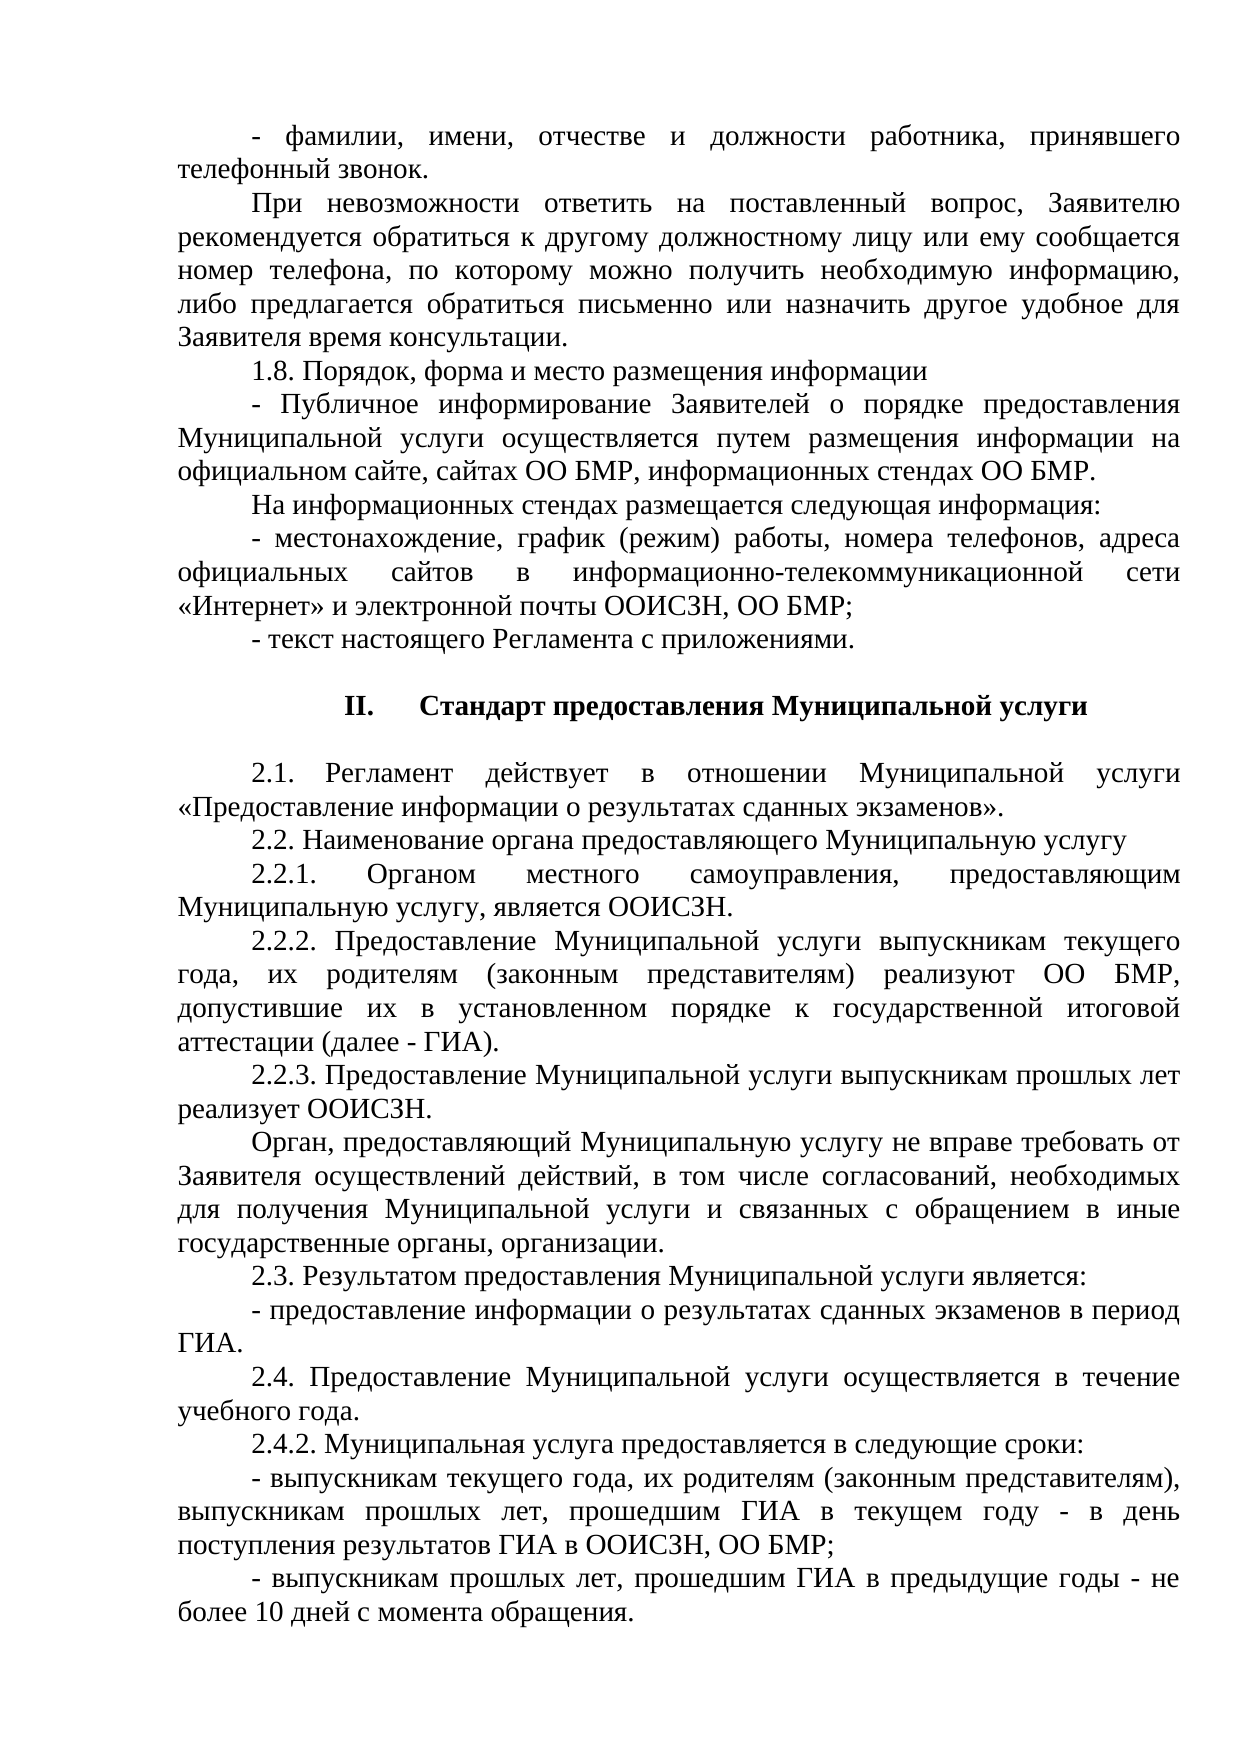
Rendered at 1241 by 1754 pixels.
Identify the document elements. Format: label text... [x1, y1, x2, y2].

text 2.2.3. Предоставление Муниципальной услуги выпускникам прошлых лет реализует ООИСЗН. [177, 1057, 1181, 1124]
text - местонахождение, график (режим) работы, номера телефонов, адреса официальных сайтов в информационно-телекоммуникационной сети «Интернет» и электронной почты ООИСЗН, ОО БМР; [177, 521, 1181, 621]
text 1.8. Порядок, форма и место размещения информации [177, 353, 1181, 386]
text 2.4. Предоставление Муниципальной услуги осуществляется в течение учебного года. [177, 1359, 1181, 1426]
text - выпускникам текущего года, их родителям (законным представителям), выпускникам прошлых лет, прошедшим ГИА в текущем году - в день поступления результатов ГИА в ООИСЗН, ОО БМР; [177, 1460, 1181, 1560]
text 2.1. Регламент действует в отношении Муниципальной услуги «Предоставление информации о результатах сданных экзаменов». [177, 755, 1181, 822]
text - предоставление информации о результатах сданных экзаменов в период ГИА. [177, 1292, 1181, 1359]
text 2.3. Результатом предоставления Муниципальной услуги является: [177, 1258, 1181, 1292]
text На информационных стендах размещается следующая информация: [177, 487, 1181, 521]
text 2.2. Наименование органа предоставляющего Муниципальную услугу [177, 822, 1181, 856]
list Стандарт предоставления Муниципальной услуги [251, 688, 1181, 722]
text - текст настоящего Регламента с приложениями. [177, 621, 1181, 655]
text - Публичное информирование Заявителей о порядке предоставления Муниципальной услуги осуществляется путем размещения информации на официальном сайте, сайтах OO БМР, информационных стендах OO БМР. [177, 386, 1181, 487]
text 2.2.2. Предоставление Муниципальной услуги выпускникам текущего года, их родителям (законным представителям) реализуют ОО БМР, допустившие их в установленном порядке к государственной итоговой аттестации (далее - ГИА). [177, 923, 1181, 1057]
text При невозможности ответить на поставленный вопрос, Заявителю рекомендуется обратиться к другому должностному лицу или ему сообщается номер телефона, по которому можно получить необходимую информацию, либо предлагается обратиться письменно или назначить другое удобное для Заявителя время консультации. [177, 185, 1181, 353]
text - выпускникам прошлых лет, прошедшим ГИА в предыдущие годы - не более 10 дней с момента обращения. [177, 1560, 1181, 1627]
text - фамилии, имени, отчестве и должности работника, принявшего телефонный звонок. [177, 118, 1181, 185]
text 2.2.1. Органом местного самоуправления, предоставляющим Муниципальную услугу, является ООИСЗН. [177, 856, 1181, 923]
text Орган, предоставляющий Муниципальную услугу не вправе требовать от Заявителя осуществлений действий, в том числе согласований, необходимых для получения Муниципальной услуги и связанных с обращением в иные государственные органы, организации. [177, 1124, 1181, 1258]
text 2.4.2. Муниципальная услуга предоставляется в следующие сроки: [177, 1426, 1181, 1460]
